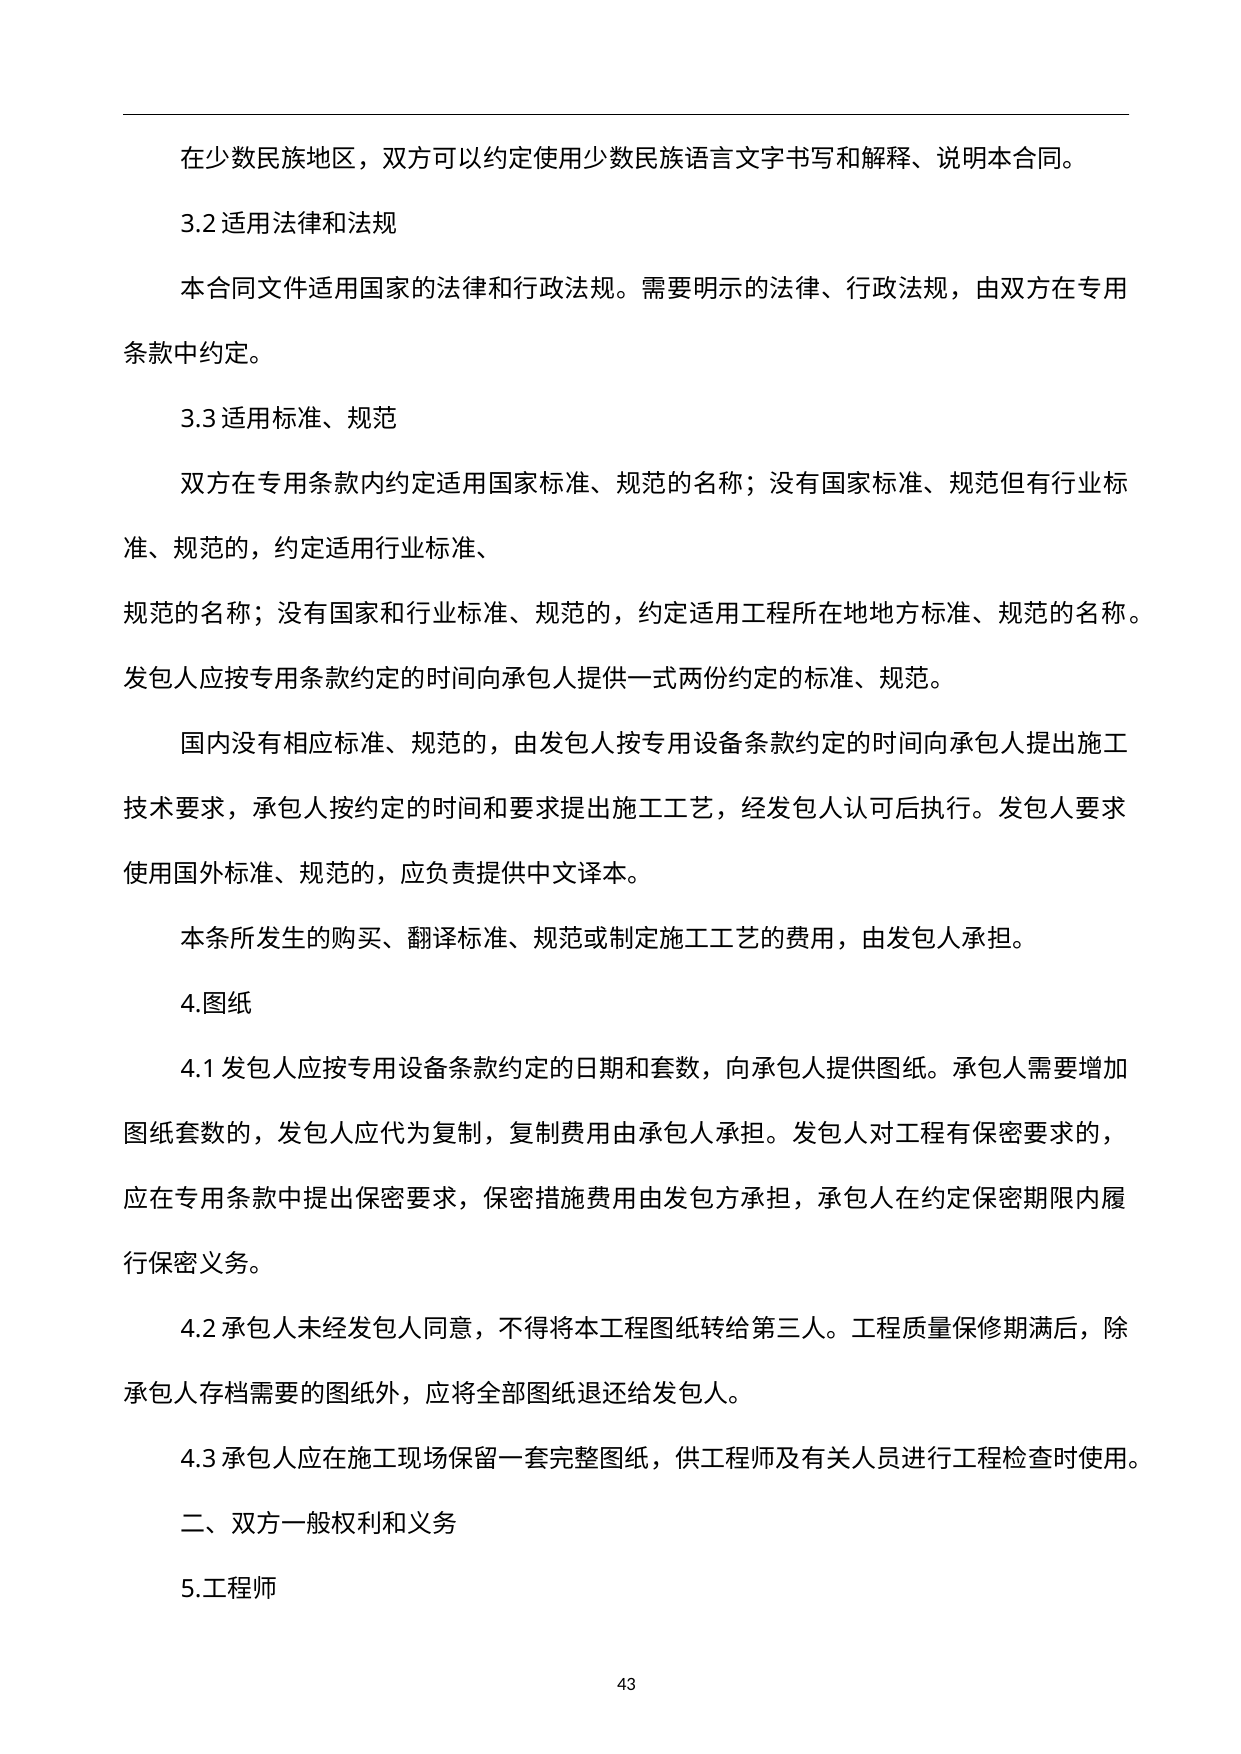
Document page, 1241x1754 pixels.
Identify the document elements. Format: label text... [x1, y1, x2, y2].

text 4.1发包人应按专用设备条款约定的日期和套数，向承包人提供图纸。承包人需要增加图纸套数的，发包人应代为复制，复制费用由承包人承担。发包人对工程有保密要求的，应在专用条款中提出保密要求，保密措施费用由发包方承担，承包人在约定保密期限内履行保密义务。 [123, 1034, 1129, 1294]
text 在少数民族地区，双方可以约定使用少数民族语言文字书写和解释、说明本合同。 [123, 124, 1129, 189]
text 规范的名称；没有国家和行业标准、规范的，约定适用工程所在地地方标准、规范的名称。发包人应按专用条款约定的时间向承包人提供一式两份约定的标准、规范。 [123, 579, 1129, 709]
text 二、双方一般权利和义务 [123, 1489, 1129, 1554]
text 双方在专用条款内约定适用国家标准、规范的名称；没有国家标准、规范但有行业标准、规范的，约定适用行业标准、 [123, 449, 1129, 579]
text 4.3承包人应在施工现场保留一套完整图纸，供工程师及有关人员进行工程检查时使用。 [123, 1424, 1129, 1489]
text 4.图纸 [123, 969, 1129, 1034]
text 本条所发生的购买、翻译标准、规范或制定施工工艺的费用，由发包人承担。 [123, 904, 1129, 969]
text 国内没有相应标准、规范的，由发包人按专用设备条款约定的时间向承包人提出施工技术要求，承包人按约定的时间和要求提出施工工艺，经发包人认可后执行。发包人要求使用国外标准、规范的，应负责提供中文译本。 [123, 709, 1129, 904]
text 4.2承包人未经发包人同意，不得将本工程图纸转给第三人。工程质量保修期满后，除承包人存档需要的图纸外，应将全部图纸退还给发包人。 [123, 1294, 1129, 1424]
text 本合同文件适用国家的法律和行政法规。需要明示的法律、行政法规，由双方在专用条款中约定。 [123, 254, 1129, 384]
text 3.3适用标准、规范 [123, 384, 1129, 449]
text 5.工程师 [123, 1554, 1129, 1619]
text 3.2适用法律和法规 [123, 189, 1129, 254]
